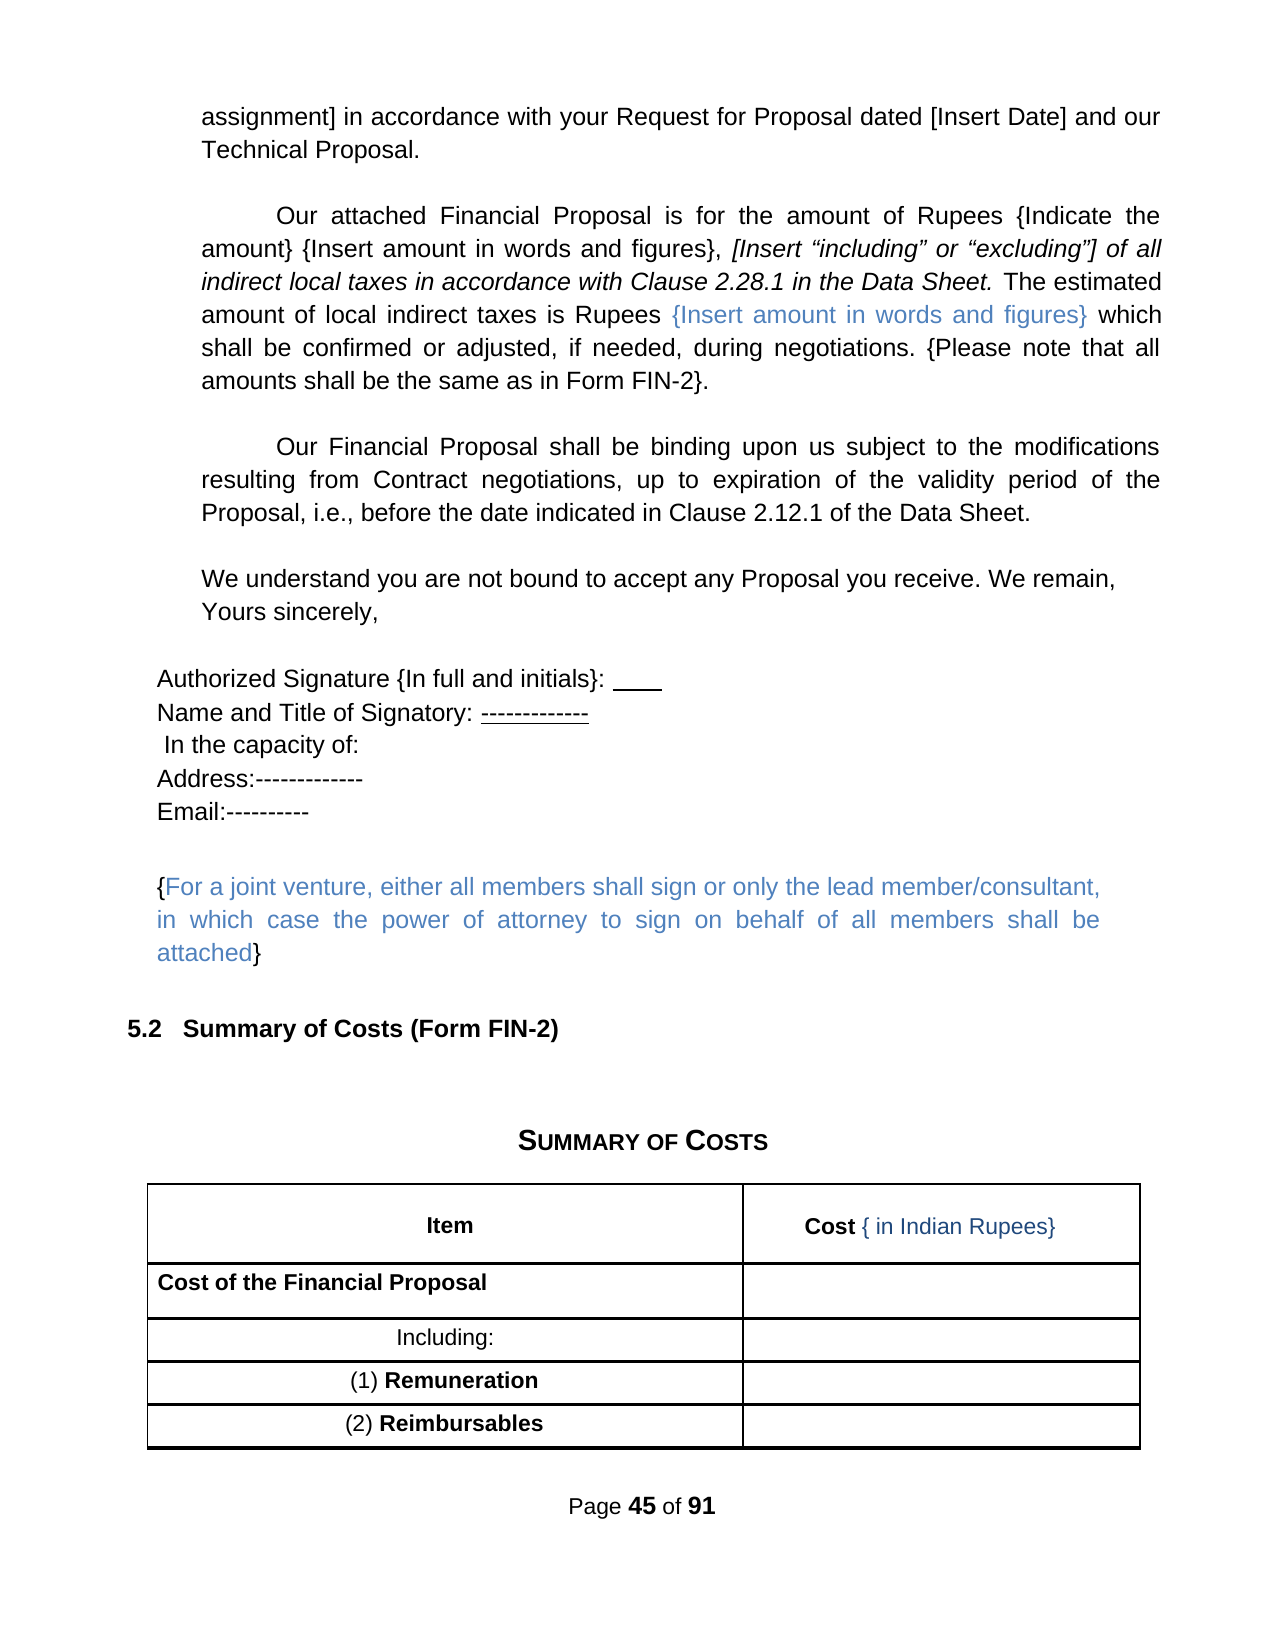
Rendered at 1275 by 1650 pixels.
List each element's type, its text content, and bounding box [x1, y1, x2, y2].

text Authorized Signature {In full and initials}: [157, 664, 1046, 693]
text Email:---------- [157, 797, 1046, 825]
text In the capacity of: [157, 731, 1046, 759]
table_cell [744, 1363, 1139, 1403]
table_cell [744, 1406, 1139, 1446]
text Yours sincerely, [201, 597, 1162, 626]
text Address:------------- [157, 763, 1046, 792]
text SUMMARY OF COSTS [251, 1123, 1035, 1156]
text Our attached Financial Proposal is for the amount of Rupees {Indicate the amount} {Insert amount in words and figures}, [Insert “including” or “excluding”] of all indirect local taxes in accordance with Clause 2.28.1 in the Data Sheet. The estimated amount of local indirect taxes is Rupees {Insert amount in words and figures} which shall be confirmed or adjusted, if needed, during negotiations. {Please note that all amounts shall be the same as in Form FIN-2}. [201, 201, 1162, 395]
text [201, 102, 1162, 164]
text We understand you are not bound to accept any Proposal you receive. We remain, [201, 564, 1162, 593]
table_cell [744, 1265, 1139, 1317]
table_cell Including: [148, 1320, 742, 1360]
table_header Item [148, 1185, 742, 1262]
table_cell (2) Reimbursables [148, 1406, 742, 1446]
text {For a joint venture, either all members shall sign or only the lead member/consultant, in which case the power of attorney to sign on behalf of all members shall be attached} [157, 872, 1102, 967]
table_header Cost { in Indian Rupees} [744, 1185, 1139, 1262]
table_cell Cost of the Financial Proposal [148, 1265, 742, 1317]
text Name and Title of Signatory: ------------- [157, 697, 1046, 726]
subtitle 5.2 Summary of Costs (Form FIN-2) [127, 1014, 1157, 1043]
table_cell [744, 1320, 1139, 1360]
subtitle Our Financial Proposal shall be binding upon us subject to the modifications resulting from Contract negotiations, up to expiration of the validity period of the Proposal, i.e., before the date indicated in Clause 2.12.1 of the Data Sheet. [201, 432, 1162, 527]
table_cell (1) Remuneration [148, 1363, 742, 1403]
